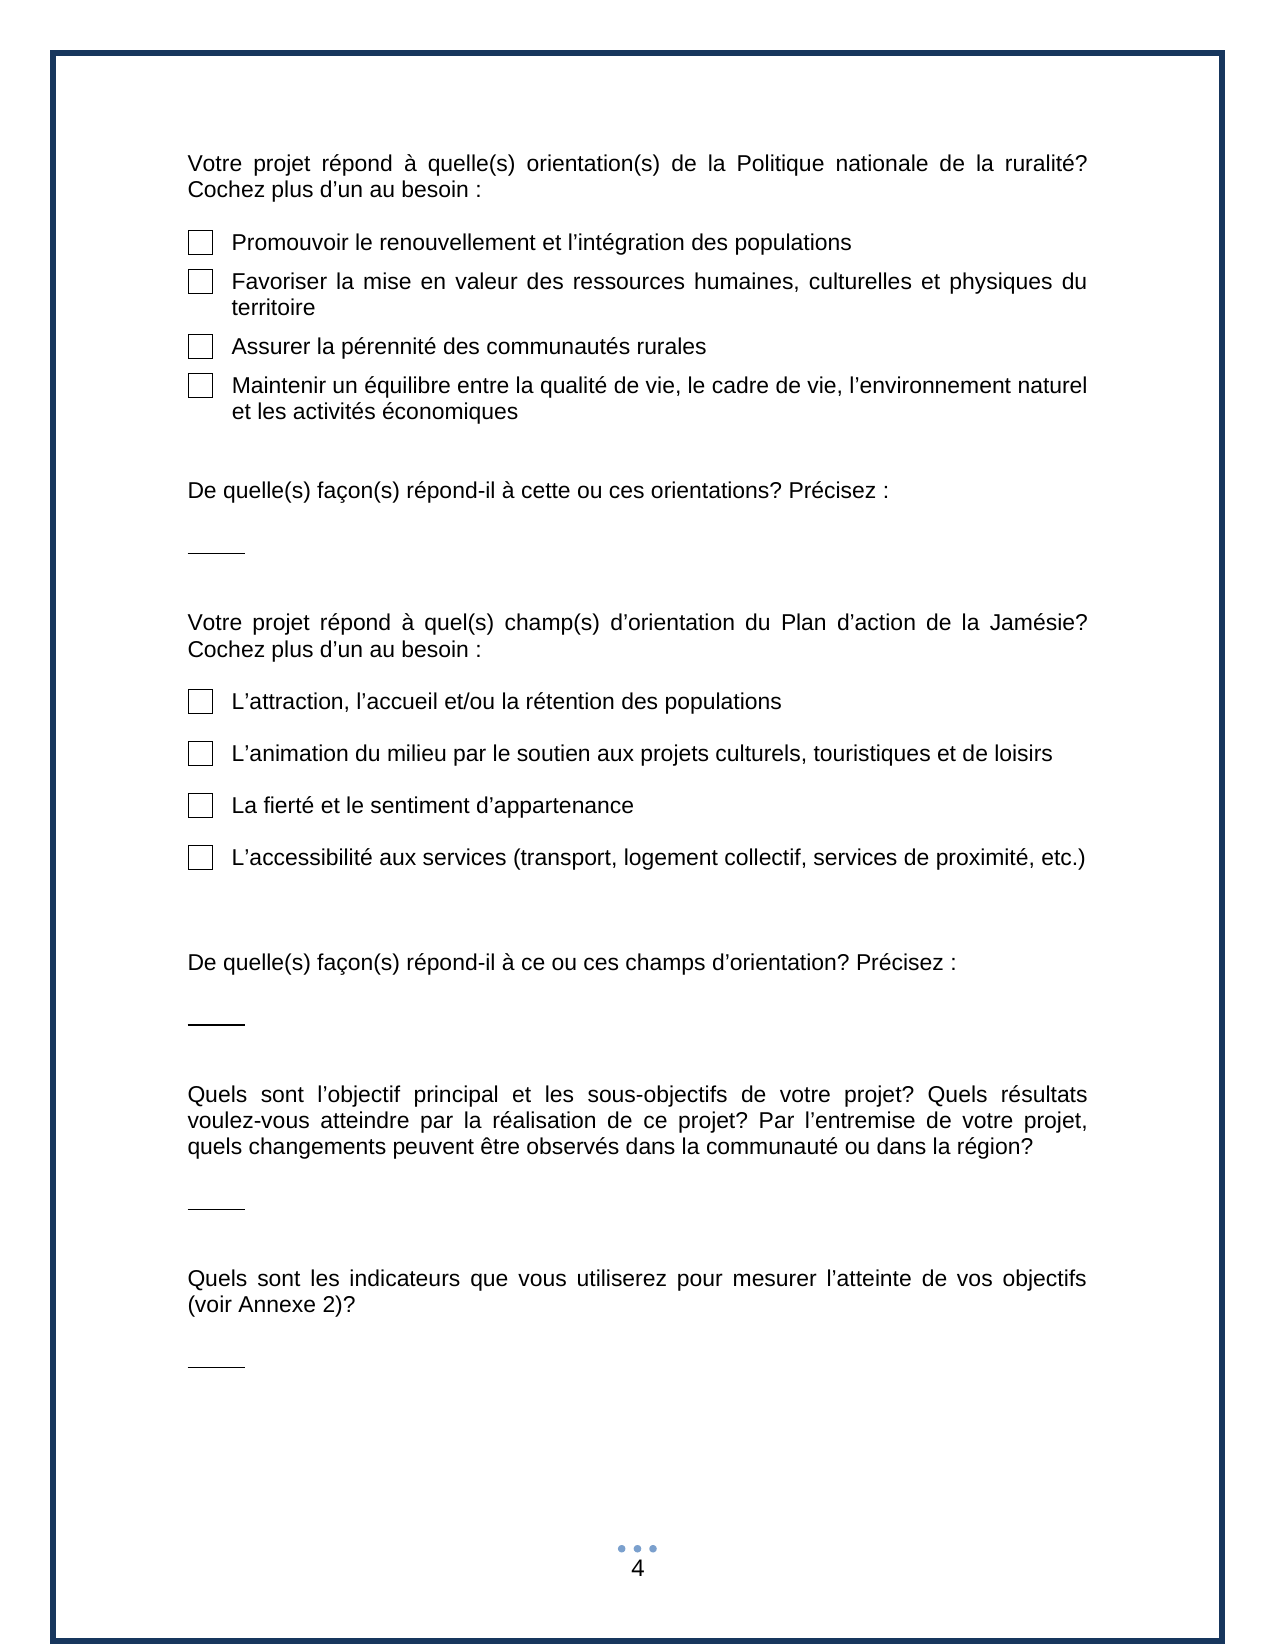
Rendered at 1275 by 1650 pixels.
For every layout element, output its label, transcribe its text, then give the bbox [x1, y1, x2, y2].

text Votre projet répond à quelle(s) orientation(s) de la Politique nationale de la ruralité? Cochez plus d’un au besoin : [187, 150, 1088, 203]
text L’attraction, l’accueil et/ou la rétention des populations [187, 688, 1088, 714]
text La fierté et le sentiment d’appartenance [187, 792, 1088, 818]
text L’animation du milieu par le soutien aux projets culturels, touristiques et de loisirs [187, 740, 1088, 767]
text Favoriser la mise en valeur des ressources humaines, culturelles et physiques du territoire [187, 268, 1088, 321]
text Quels sont les indicateurs que vous utiliserez pour mesurer l’atteinte de vos objectifs (voir Annexe 2)? [187, 1265, 1088, 1318]
text Quels sont l’objectif principal et les sous-objectifs de votre projet? Quels résultats voulez-vous atteindre par la réalisation de ce projet? Par l’entremise de votre projet, quels changements peuvent être observés dans la communauté ou dans la région? [187, 1081, 1088, 1160]
text De quelle(s) façon(s) répond-il à cette ou ces orientations? Précisez : [187, 477, 1088, 504]
text Votre projet répond à quel(s) champ(s) d’orientation du Plan d’action de la Jamésie? Cochez plus d’un au besoin : [187, 609, 1088, 662]
text De quelle(s) façon(s) répond-il à ce ou ces champs d’orientation? Précisez : [187, 949, 1088, 975]
text Promouvoir le renouvellement et l’intégration des populations [187, 229, 1088, 255]
text Assurer la pérennité des communautés rurales [187, 333, 1088, 359]
text L’accessibilité aux services (transport, logement collectif, services de proximité, etc.) [187, 844, 1088, 871]
text Maintenir un équilibre entre la qualité de vie, le cadre de vie, l’environnement naturel et les activités économiques [187, 372, 1088, 425]
